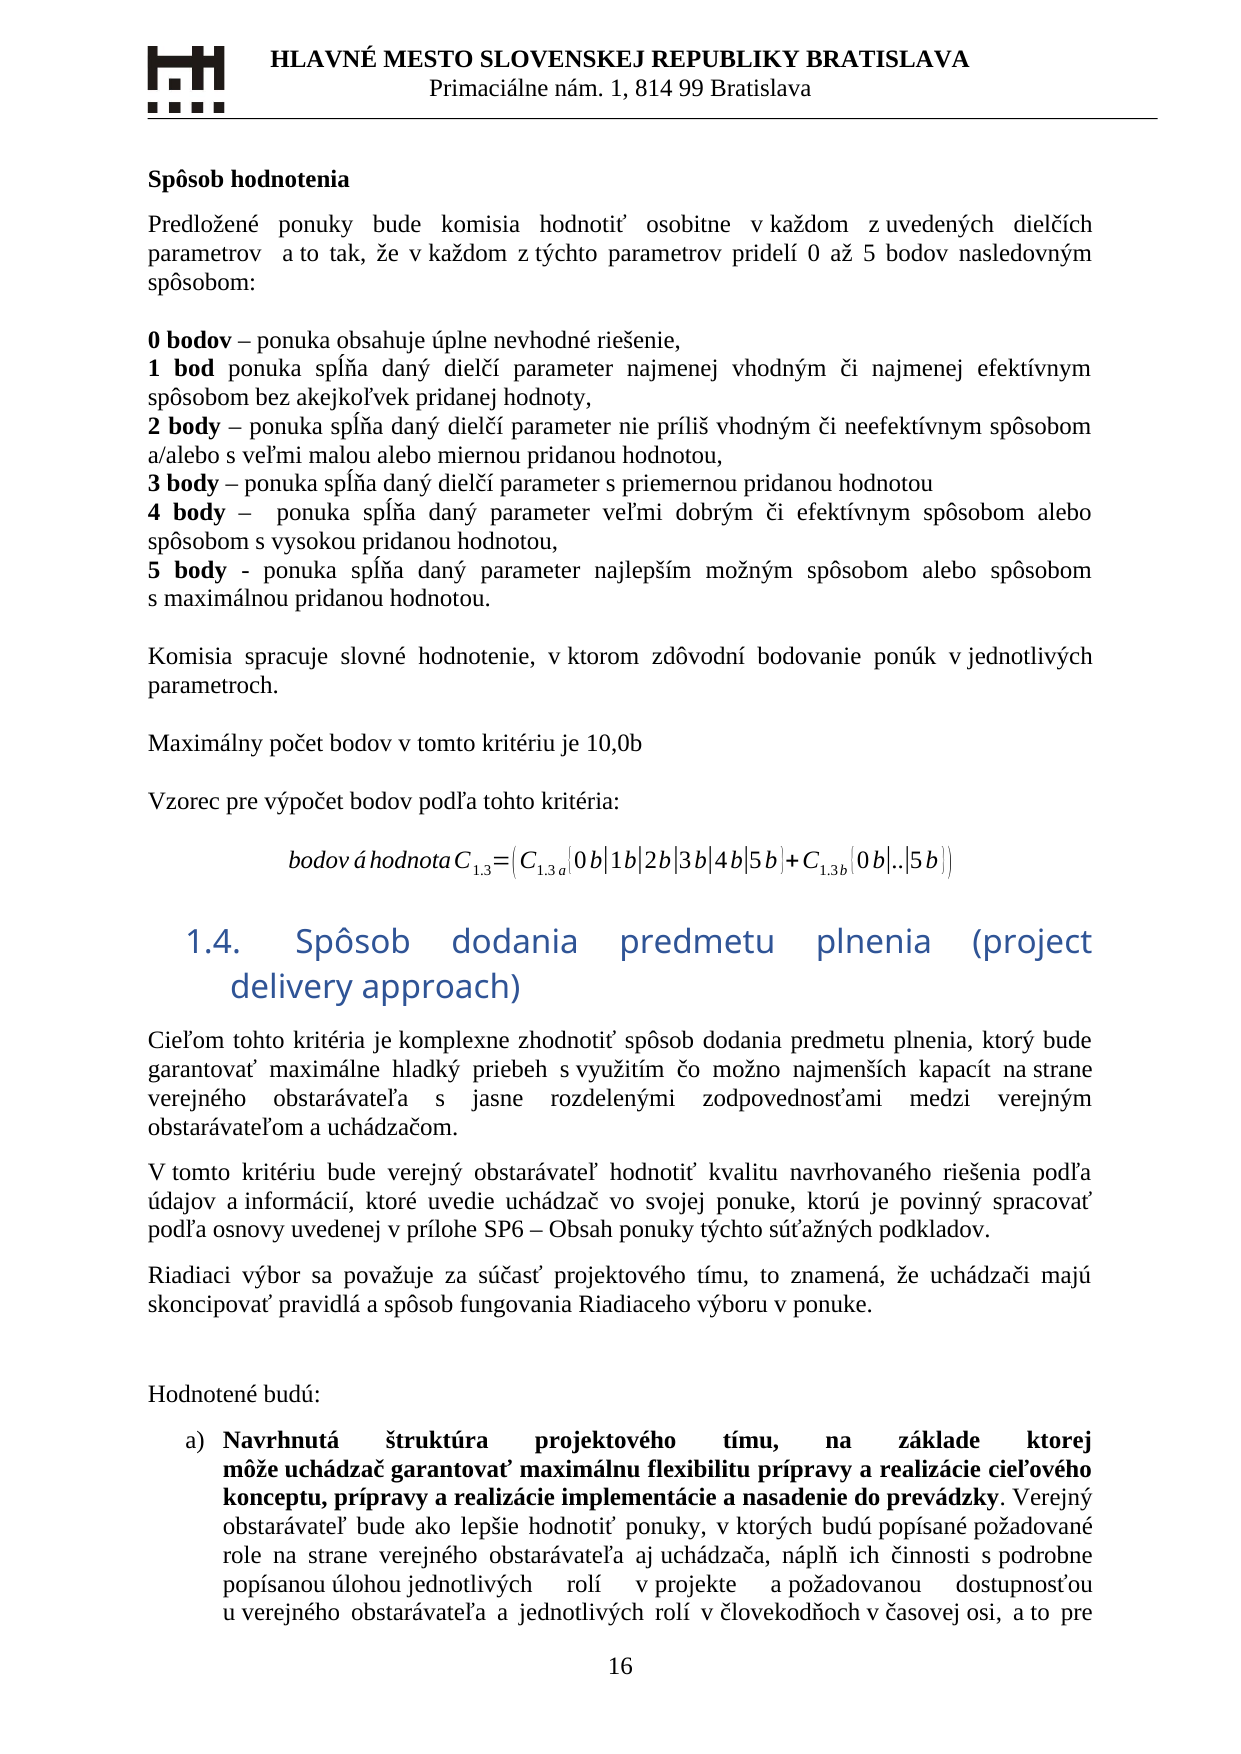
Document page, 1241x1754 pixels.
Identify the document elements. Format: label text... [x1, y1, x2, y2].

picture [147, 46, 225, 113]
list 3 body – ponuka spĺňa daný dielčí parameter s priemernou pridanou hodnotou [148, 468, 1093, 497]
list 5 body - ponuka spĺňa daný parameter najlepším možným spôsobom alebo spôsobom s maximálnou pridanou hodnotou. [148, 555, 1093, 612]
subtitle Spôsob dodania predmetu plnenia (project delivery approach) [185, 918, 1093, 1009]
text Spôsob hodnotenia [148, 164, 1093, 193]
text Cieľom tohto kritéria je komplexne zhodnotiť spôsob dodania predmetu plnenia, ktorý bude garantovať maximálne hladký priebeh s využitím čo možno najmenších kapacít na strane verejného obstarávateľa s jasne rozdelenými zodpovednosťami medzi verejným obstarávateľom a uchádzačom. [148, 1025, 1093, 1140]
text Hodnotené budú: [148, 1379, 1093, 1408]
text Predložené ponuky bude komisia hodnotiť osobitne v každom z uvedených dielčích parametrov a to tak, že v každom z týchto parametrov pridelí 0 až 5 bodov nasledovným spôsobom: [148, 209, 1093, 296]
list 2 body – ponuka spĺňa daný dielčí parameter nie príliš vhodným či neefektívnym spôsobom a/alebo s veľmi malou alebo miernou pridanou hodnotou, [148, 411, 1093, 468]
text Riadiaci výbor sa považuje za súčasť projektového tímu, to znamená, že uchádzači majú skoncipovať pravidlá a spôsob fungovania Riadiaceho výboru v ponuke. [148, 1260, 1093, 1317]
list 1 bod ponuka spĺňa daný dielčí parameter najmenej vhodným či najmenej efektívnym spôsobom bez akejkoľvek pridanej hodnoty, [148, 353, 1093, 411]
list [185, 1425, 1093, 1626]
text Komisia spracuje slovné hodnotenie, v ktorom zdôvodní bodovanie ponúk v jednotlivých parametroch. [148, 641, 1093, 699]
text V tomto kritériu bude verejný obstarávateľ hodnotiť kvalitu navrhovaného riešenia podľa údajov a informácií, ktoré uvedie uchádzač vo svojej ponuke, ktorú je povinný spracovať podľa osnovy uvedenej v prílohe SP6 – Obsah ponuky týchto súťažných podkladov. [148, 1157, 1093, 1243]
list 4 body – ponuka spĺňa daný parameter veľmi dobrým či efektívnym spôsobom alebo spôsobom s vysokou pridanou hodnotou, [148, 497, 1093, 555]
text Maximálny počet bodov v tomto kritériu je [148, 728, 1093, 757]
list 0 bodov – ponuka obsahuje úplne nevhodné riešenie, [148, 325, 1093, 353]
text Vzorec pre výpočet bodov podľa tohto kritéria: [148, 786, 1093, 815]
